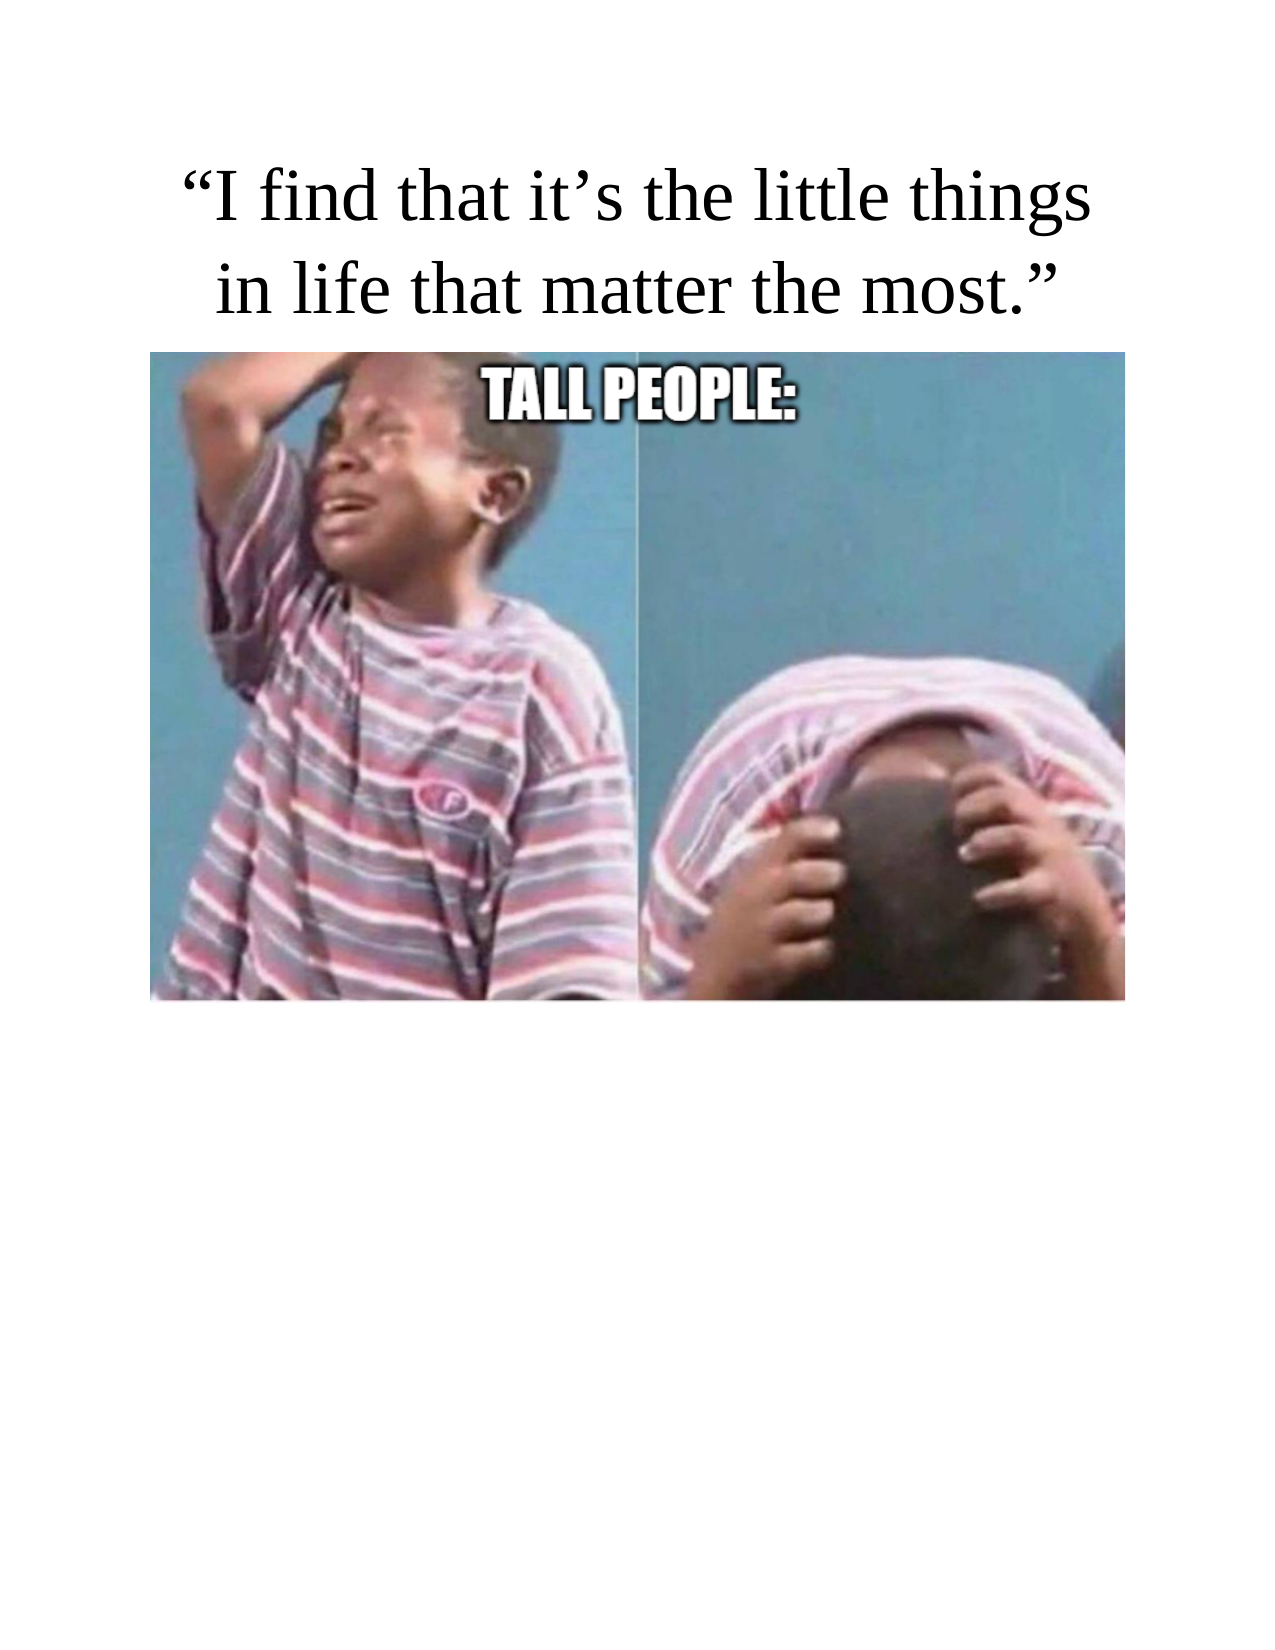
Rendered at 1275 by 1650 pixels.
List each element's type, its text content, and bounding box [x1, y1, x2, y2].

picture [150, 352, 1125, 1003]
text “I find that it’s the little things in life that matter the most.” [150, 150, 1125, 329]
